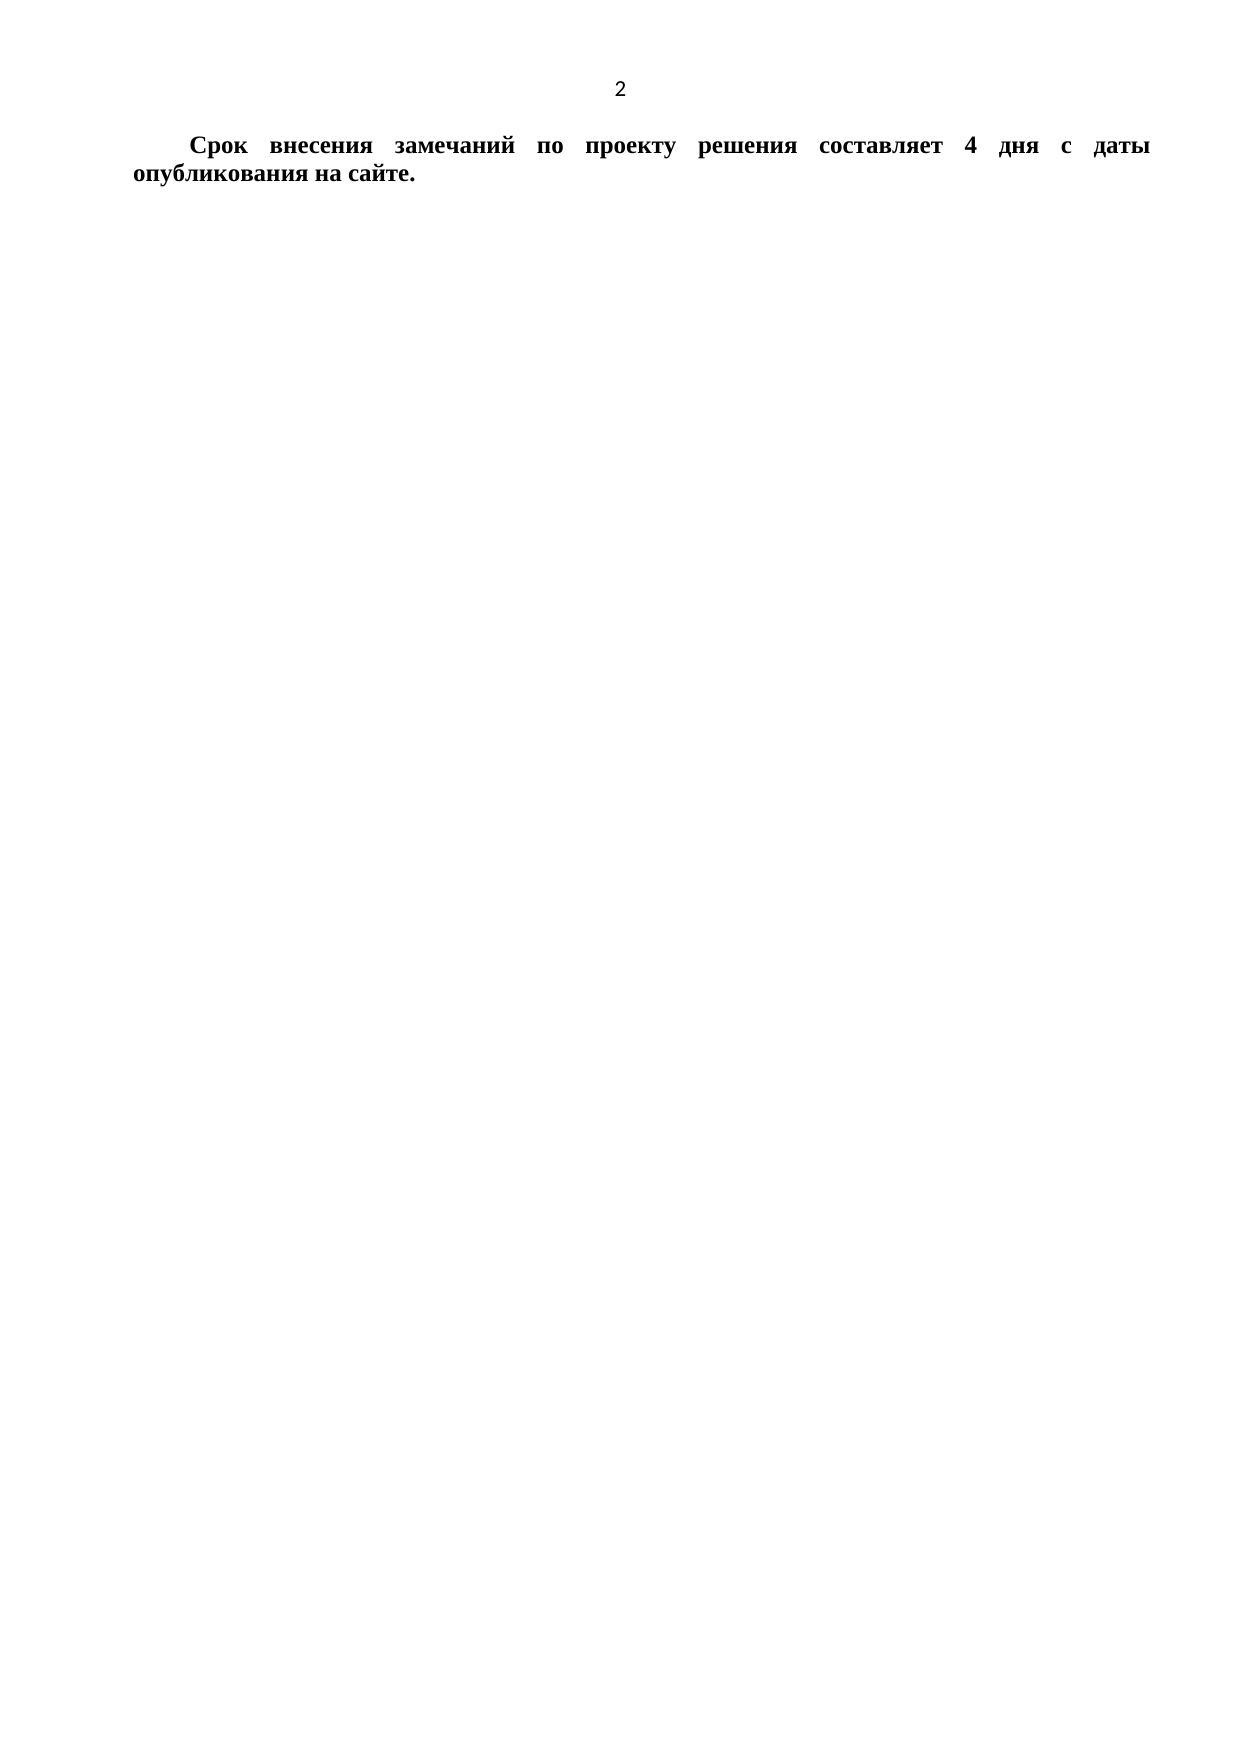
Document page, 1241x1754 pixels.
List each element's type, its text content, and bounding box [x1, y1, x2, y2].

text Срок внесения замечаний по проекту решения составляет 4 дня с даты опубликования на сайте. [133, 130, 1152, 187]
